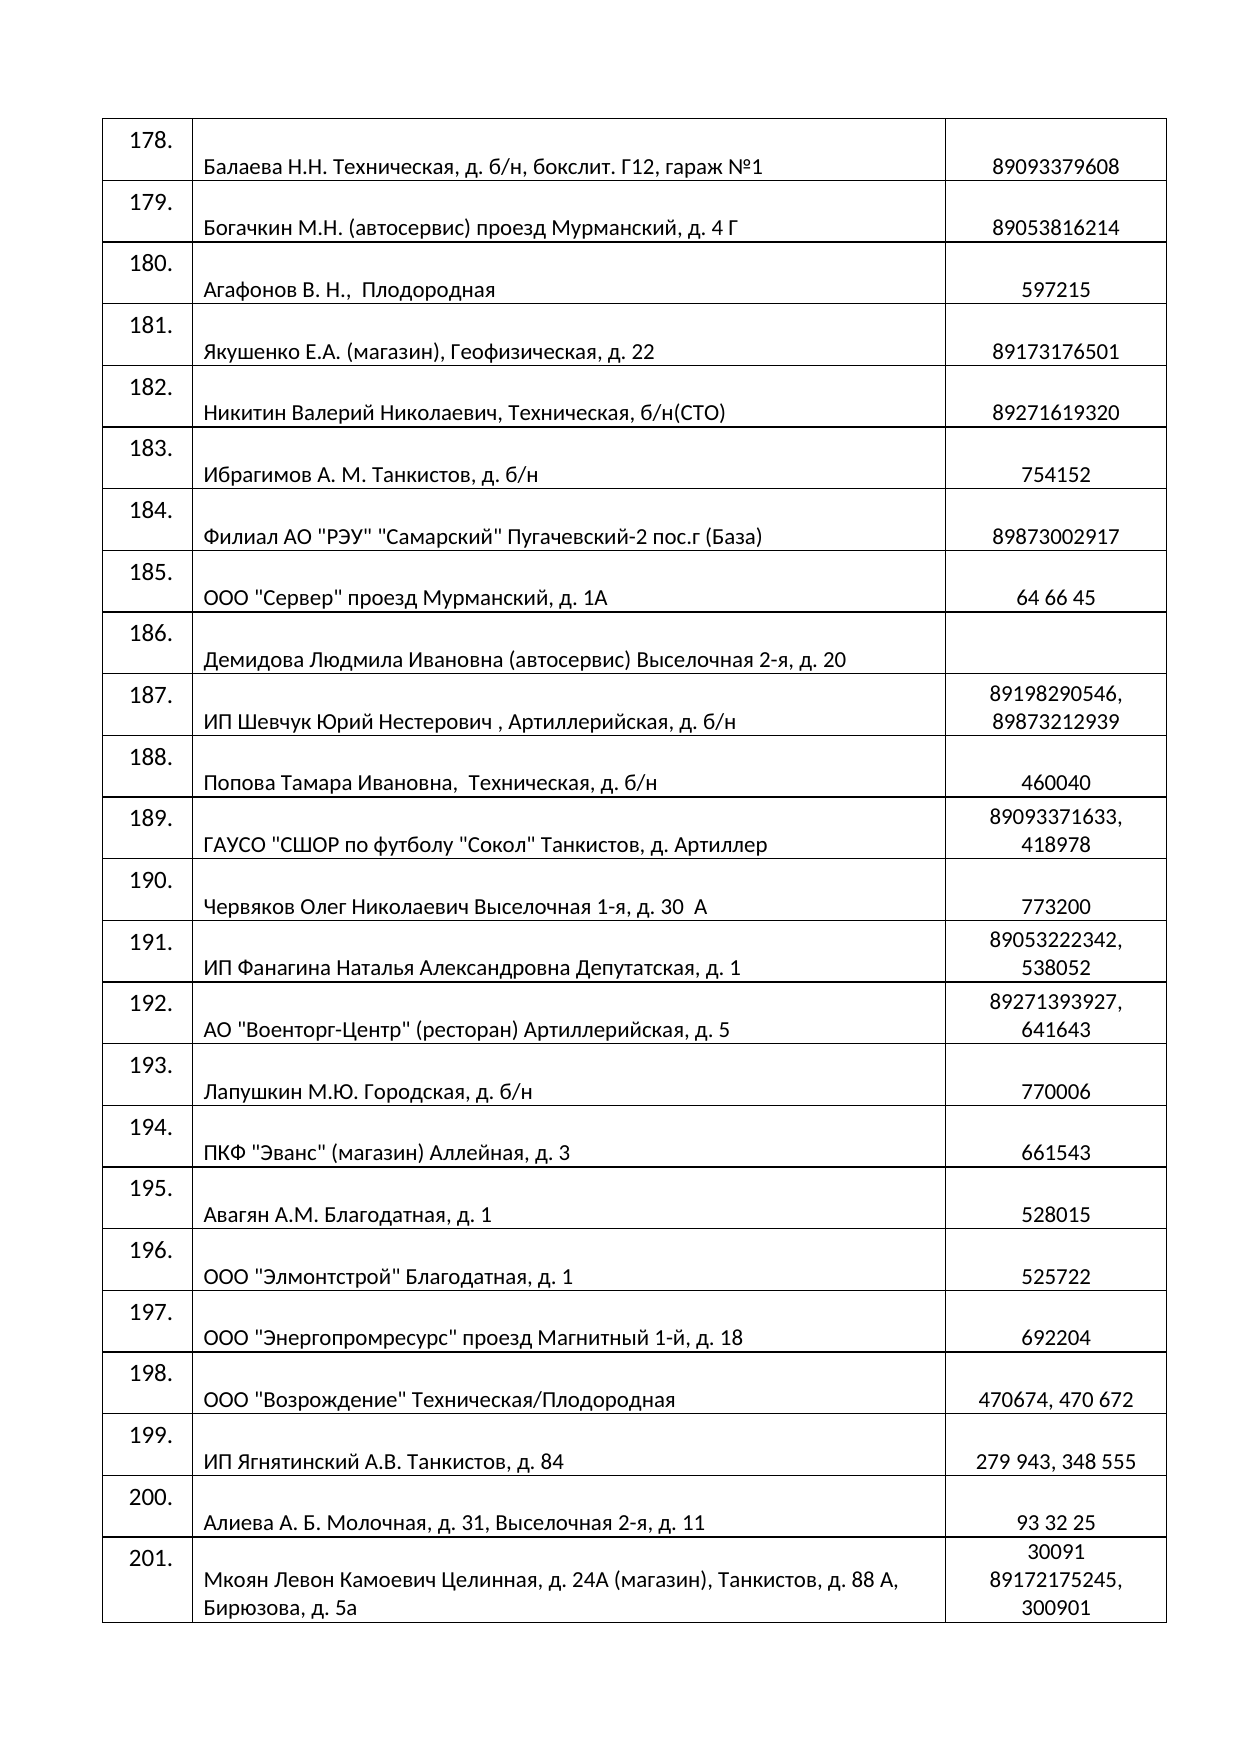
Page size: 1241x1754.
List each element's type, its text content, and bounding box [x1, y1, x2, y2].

table_cell Якушенко Е.А. (магазин), Геофизическая, д. 22 [193, 304, 945, 365]
table_cell ИП Шевчук Юрий Нестерович , Артиллерийская, д. б/н [193, 674, 945, 735]
table_cell [103, 921, 192, 981]
table_cell [103, 1476, 192, 1536]
table_cell [103, 859, 192, 920]
table_cell Червяков Олег Николаевич Выселочная 1-я, д. 30 А [193, 859, 945, 920]
table_cell АО "Военторг-Центр" (ресторан) Артиллерийская, д. 5 [193, 983, 945, 1043]
table_cell 89053816214 [946, 181, 1166, 241]
table_cell 30091 89172175245, 300901 [946, 1538, 1166, 1622]
table_cell [103, 489, 192, 550]
table_cell [103, 1414, 192, 1475]
table_cell 279 943, 348 555 [946, 1414, 1166, 1475]
table_cell 89053222342, 538052 [946, 921, 1166, 981]
table_cell ООО "Элмонтстрой" Благодатная, д. 1 [193, 1229, 945, 1290]
table_cell 93 32 25 [946, 1476, 1166, 1536]
table_cell 64 66 45 [946, 551, 1166, 611]
table_cell ООО "Энергопромресурс" проезд Магнитный 1-й, д. 18 [193, 1291, 945, 1351]
table_cell Балаева Н.Н. Техническая, д. б/н, бокслит. Г12, гараж №1 [193, 119, 945, 180]
table_cell Алиева А. Б. Молочная, д. 31, Выселочная 2-я, д. 11 [193, 1476, 945, 1536]
table_cell [103, 119, 192, 180]
table_cell [103, 1291, 192, 1351]
table_cell [946, 613, 1166, 673]
table_cell Авагян А.М. Благодатная, д. 1 [193, 1168, 945, 1228]
table_cell 597215 [946, 243, 1166, 303]
table_cell 89093379608 [946, 119, 1166, 180]
table_cell [103, 304, 192, 365]
table_cell 692204 [946, 1291, 1166, 1351]
table_cell [103, 674, 192, 735]
table_cell [103, 181, 192, 241]
table_cell [103, 551, 192, 611]
table_cell 528015 [946, 1168, 1166, 1228]
table_cell Мкоян Левон Камоевич Целинная, д. 24А (магазин), Танкистов, д. 88 А, Бирюзова, д. 5а [193, 1538, 945, 1622]
table_cell Ибрагимов А. М. Танкистов, д. б/н [193, 428, 945, 488]
table_cell ГАУСО "СШОР по футболу "Сокол" Танкистов, д. Артиллер [193, 798, 945, 858]
table_cell ООО "Сервер" проезд Мурманский, д. 1А [193, 551, 945, 611]
table_cell ООО "Возрождение" Техническая/Плодородная [193, 1353, 945, 1413]
table_cell Никитин Валерий Николаевич, Техническая, б/н(СТО) [193, 366, 945, 426]
table_cell Богачкин М.Н. (автосервис) проезд Мурманский, д. 4 Г [193, 181, 945, 241]
table_cell [103, 613, 192, 673]
table_cell [103, 366, 192, 426]
table_cell 89873002917 [946, 489, 1166, 550]
table_cell Лапушкин М.Ю. Городская, д. б/н [193, 1044, 945, 1105]
table_cell [103, 983, 192, 1043]
table_cell [103, 1044, 192, 1105]
table_cell 770006 [946, 1044, 1166, 1105]
table_cell 460040 [946, 736, 1166, 796]
table_cell [103, 243, 192, 303]
table_cell 89271619320 [946, 366, 1166, 426]
table_cell [103, 1229, 192, 1290]
table_cell 773200 [946, 859, 1166, 920]
table_cell [103, 798, 192, 858]
table_cell 754152 [946, 428, 1166, 488]
table_cell [103, 1168, 192, 1228]
table_cell Филиал АО "РЭУ" "Самарский" Пугачевский-2 пос.г (База) [193, 489, 945, 550]
table_cell 89173176501 [946, 304, 1166, 365]
table_cell 89271393927, 641643 [946, 983, 1166, 1043]
table_cell [103, 428, 192, 488]
table_cell 89093371633, 418978 [946, 798, 1166, 858]
table_cell ИП Фанагина Наталья Александровна Депутатская, д. 1 [193, 921, 945, 981]
table_cell [103, 1353, 192, 1413]
table_cell 525722 [946, 1229, 1166, 1290]
table_cell Агафонов В. Н., Плодородная [193, 243, 945, 303]
table_cell Демидова Людмила Ивановна (автосервис) Выселочная 2-я, д. 20 [193, 613, 945, 673]
table_cell [103, 1106, 192, 1166]
table_cell ИП Ягнятинский А.В. Танкистов, д. 84 [193, 1414, 945, 1475]
table_cell 661543 [946, 1106, 1166, 1166]
table_cell ПКФ "Эванс" (магазин) Аллейная, д. 3 [193, 1106, 945, 1166]
table_cell 89198290546, 89873212939 [946, 674, 1166, 735]
table_cell [103, 736, 192, 796]
table_cell Попова Тамара Ивановна, Техническая, д. б/н [193, 736, 945, 796]
table_cell [103, 1538, 192, 1622]
table_cell 470674, 470 672 [946, 1353, 1166, 1413]
